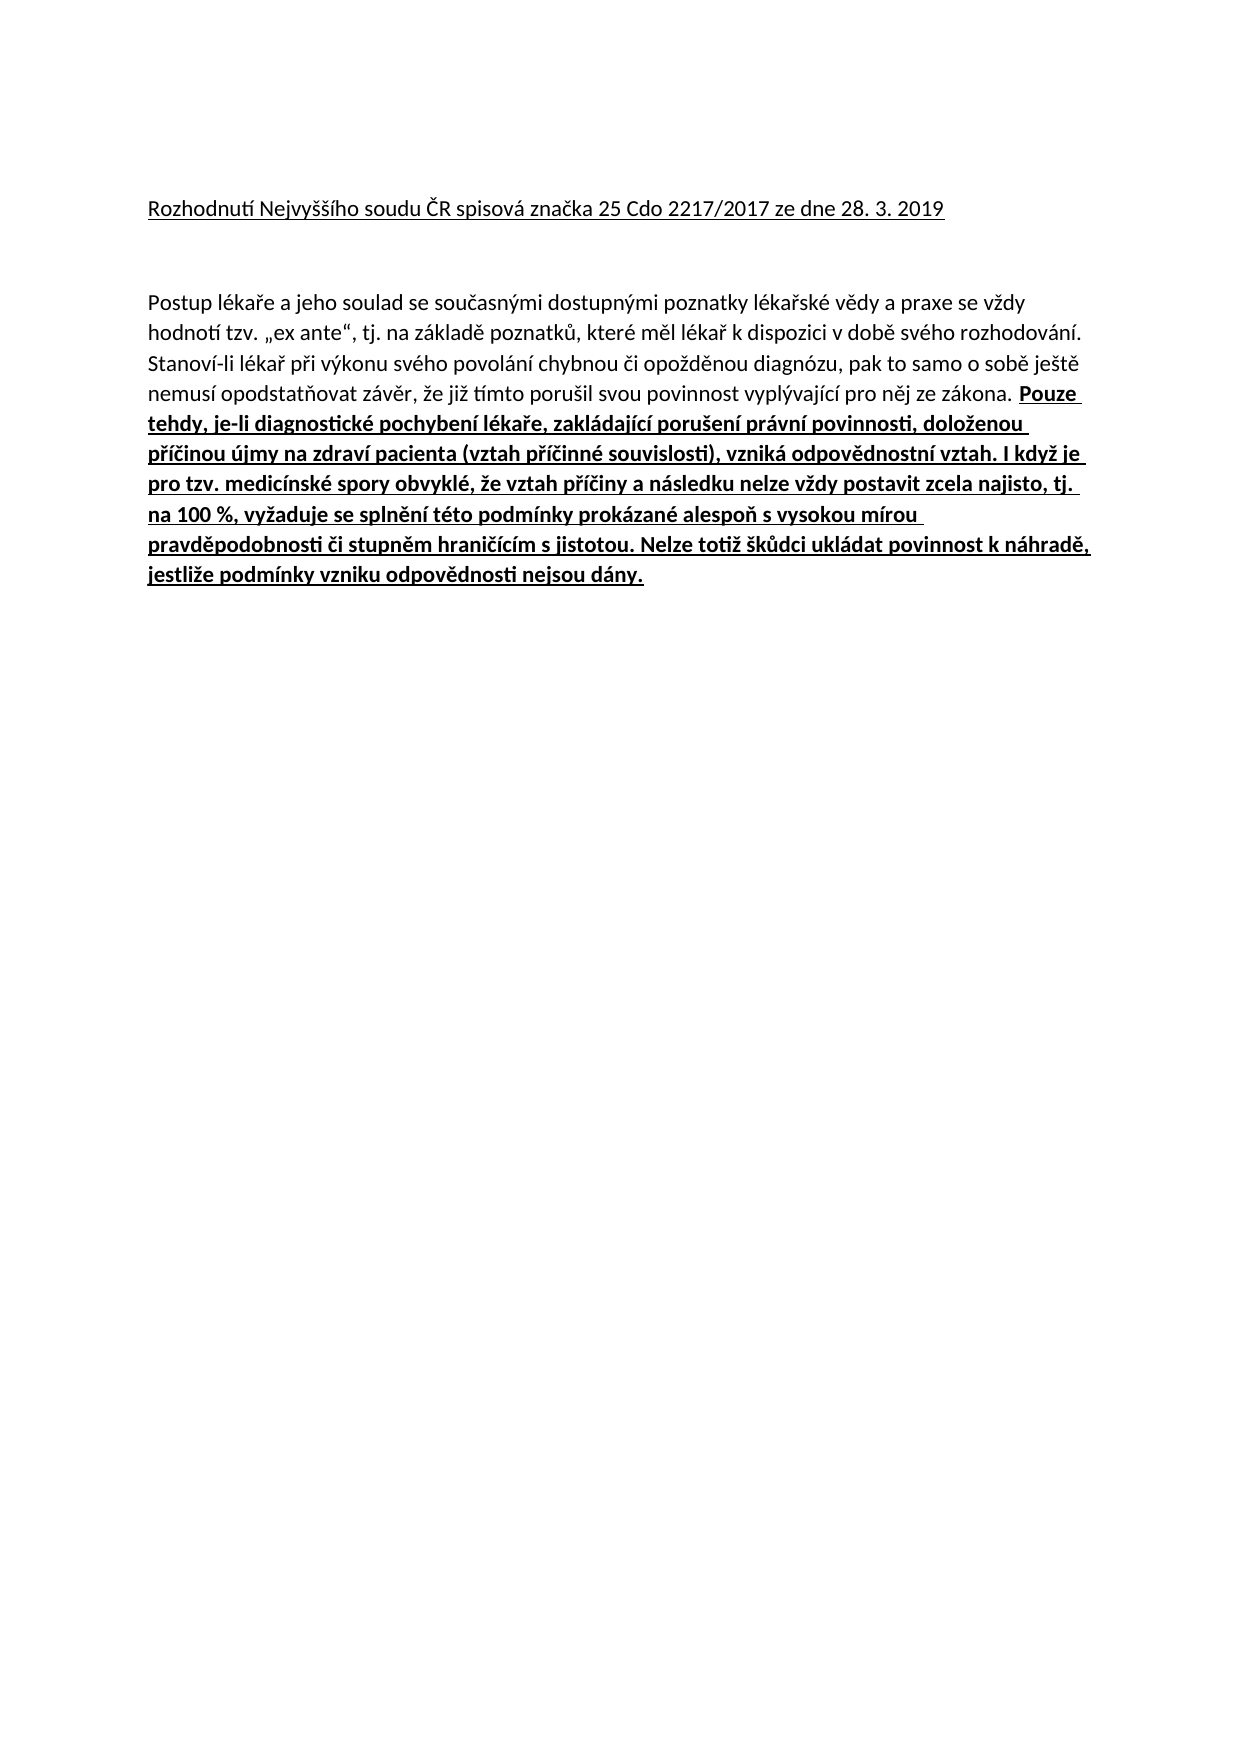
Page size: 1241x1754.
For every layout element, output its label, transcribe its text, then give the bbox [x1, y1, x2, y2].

text Rozhodnutí Nejvyššího soudu ČR spisová značka 25 Cdo 2217/2017 ze dne 28. 3. 2019 [148, 194, 1093, 222]
text Postup lékaře a jeho soulad se současnými dostupnými poznatky lékařské vědy a praxe se vždy hodnotí tzv. „ex ante“, tj. na základě poznatků, které měl lékař k dispozici v době svého rozhodování. Stanoví-li lékař při výkonu svého povolání chybnou či opožděnou diagnózu, pak to samo o sobě ještě nemusí opodstatňovat závěr, že již tímto porušil svou povinnost vyplývající pro něj ze zákona. Pouze tehdy, je-li diagnostické pochybení lékaře, zakládající porušení právní povinnosti, doloženou příčinou újmy na zdraví pacienta (vztah příčinné souvislosti), vzniká odpovědnostní vztah. I když je pro tzv. medicínské spory obvyklé, že vztah příčiny a následku nelze vždy postavit zcela najisto, tj. na 100 %, vyžaduje se splnění této podmínky prokázané alespoň s vysokou mírou pravděpodobnosti či stupněm hraničícím s jistotou. Nelze totiž škůdci ukládat povinnost k náhradě, jestliže podmínky vzniku odpovědnosti nejsou dány. [148, 288, 1093, 588]
